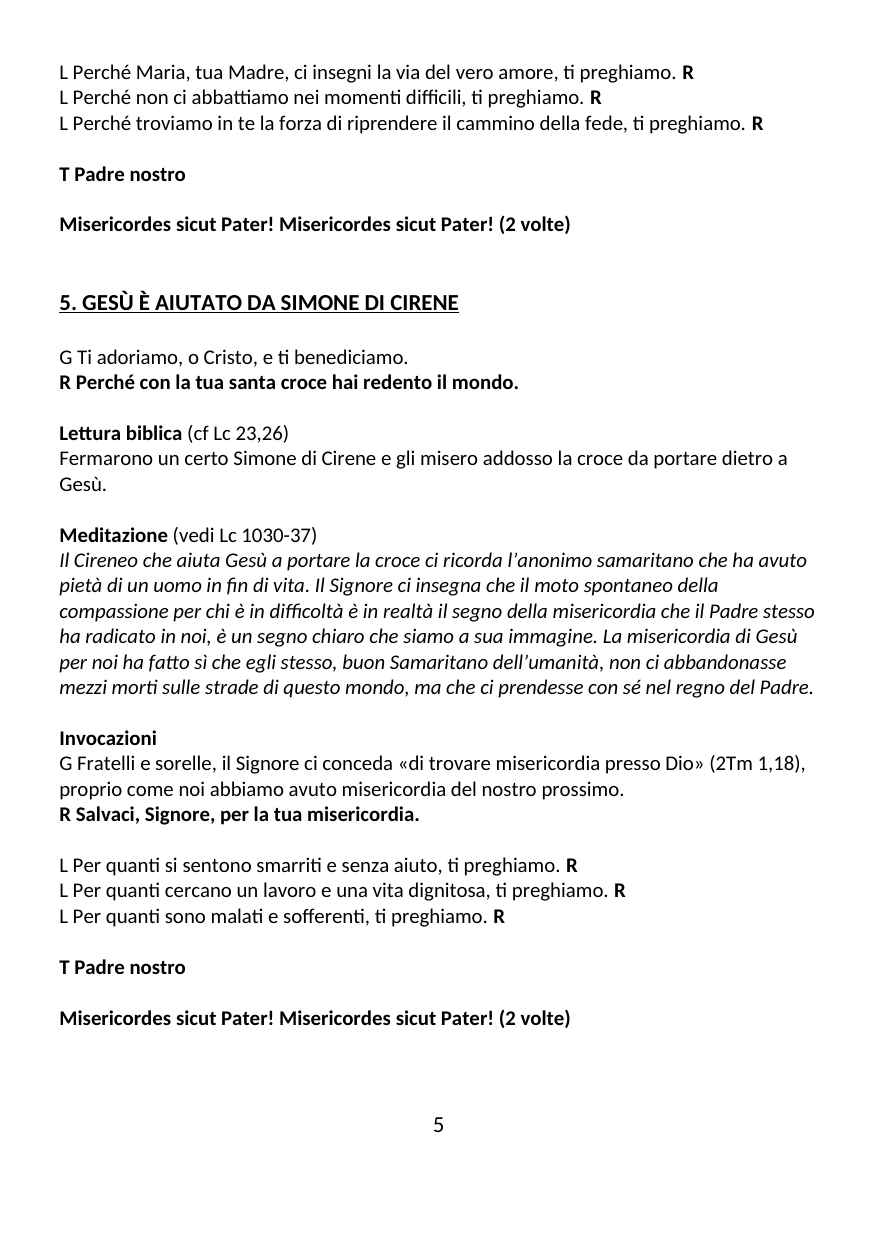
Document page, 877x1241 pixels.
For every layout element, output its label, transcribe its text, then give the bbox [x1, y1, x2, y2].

text L Perché troviamo in te la forza di riprendere il cammino della fede, ti preghiamo. R [59, 110, 818, 135]
text Invocazioni [59, 725, 818, 751]
text L Per quanti si sentono smarriti e senza aiuto, ti preghiamo. R [59, 852, 818, 878]
text G Ti adoriamo, o Cristo, e ti benediciamo. [59, 344, 818, 369]
text Lettura biblica (cf Lc 23,26) [59, 420, 818, 446]
text Misericordes sicut Pater! Misericordes sicut Pater! (2 volte) [59, 212, 818, 237]
text G Fratelli e sorelle, il Signore ci conceda «di trovare misericordia presso Dio» (2Tm 1,18), proprio come noi abbiamo avuto misericordia del nostro prossimo. [59, 751, 818, 801]
text R Perché con la tua santa croce hai redento il mondo. [59, 369, 818, 395]
text R Salvaci, Signore, per la tua misericordia. [59, 801, 818, 827]
text L Perché Maria, tua Madre, ci insegni la via del vero amore, ti preghiamo. R [59, 59, 818, 84]
text Meditazione (vedi Lc 1030-37) [59, 522, 818, 547]
text L Per quanti cercano un lavoro e una vita dignitosa, ti preghiamo. R [59, 878, 818, 903]
text T Padre nostro [59, 161, 818, 186]
text L Perché non ci abbattiamo nei momenti difficili, ti preghiamo. R [59, 84, 818, 110]
text Il Cireneo che aiuta Gesù a portare la croce ci ricorda l’anonimo samaritano che ha avuto pietà di un uomo in fin di vita. Il Signore ci insegna che il moto spontaneo della compassione per chi è in difficoltà è in realtà il segno della misericordia che il Padre stesso ha radicato in noi, è un segno chiaro che siamo a sua immagine. La misericordia di Gesù per noi ha fatto sì che egli stesso, buon Samaritano dell’umanità, non ci abbandonasse mezzi morti sulle strade di questo mondo, ma che ci prendesse con sé nel regno del Padre. [59, 547, 818, 700]
text L Per quanti sono malati e sofferenti, ti preghiamo. R [59, 903, 818, 928]
text Fermarono un certo Simone di Cirene e gli misero addosso la croce da portare dietro a Gesù. [59, 446, 818, 496]
text Misericordes sicut Pater! Misericordes sicut Pater! (2 volte) [59, 1005, 818, 1030]
text 5. GESÙ È AIUTATO DA SIMONE DI CIRENE [59, 288, 818, 316]
text T Padre nostro [59, 954, 818, 979]
